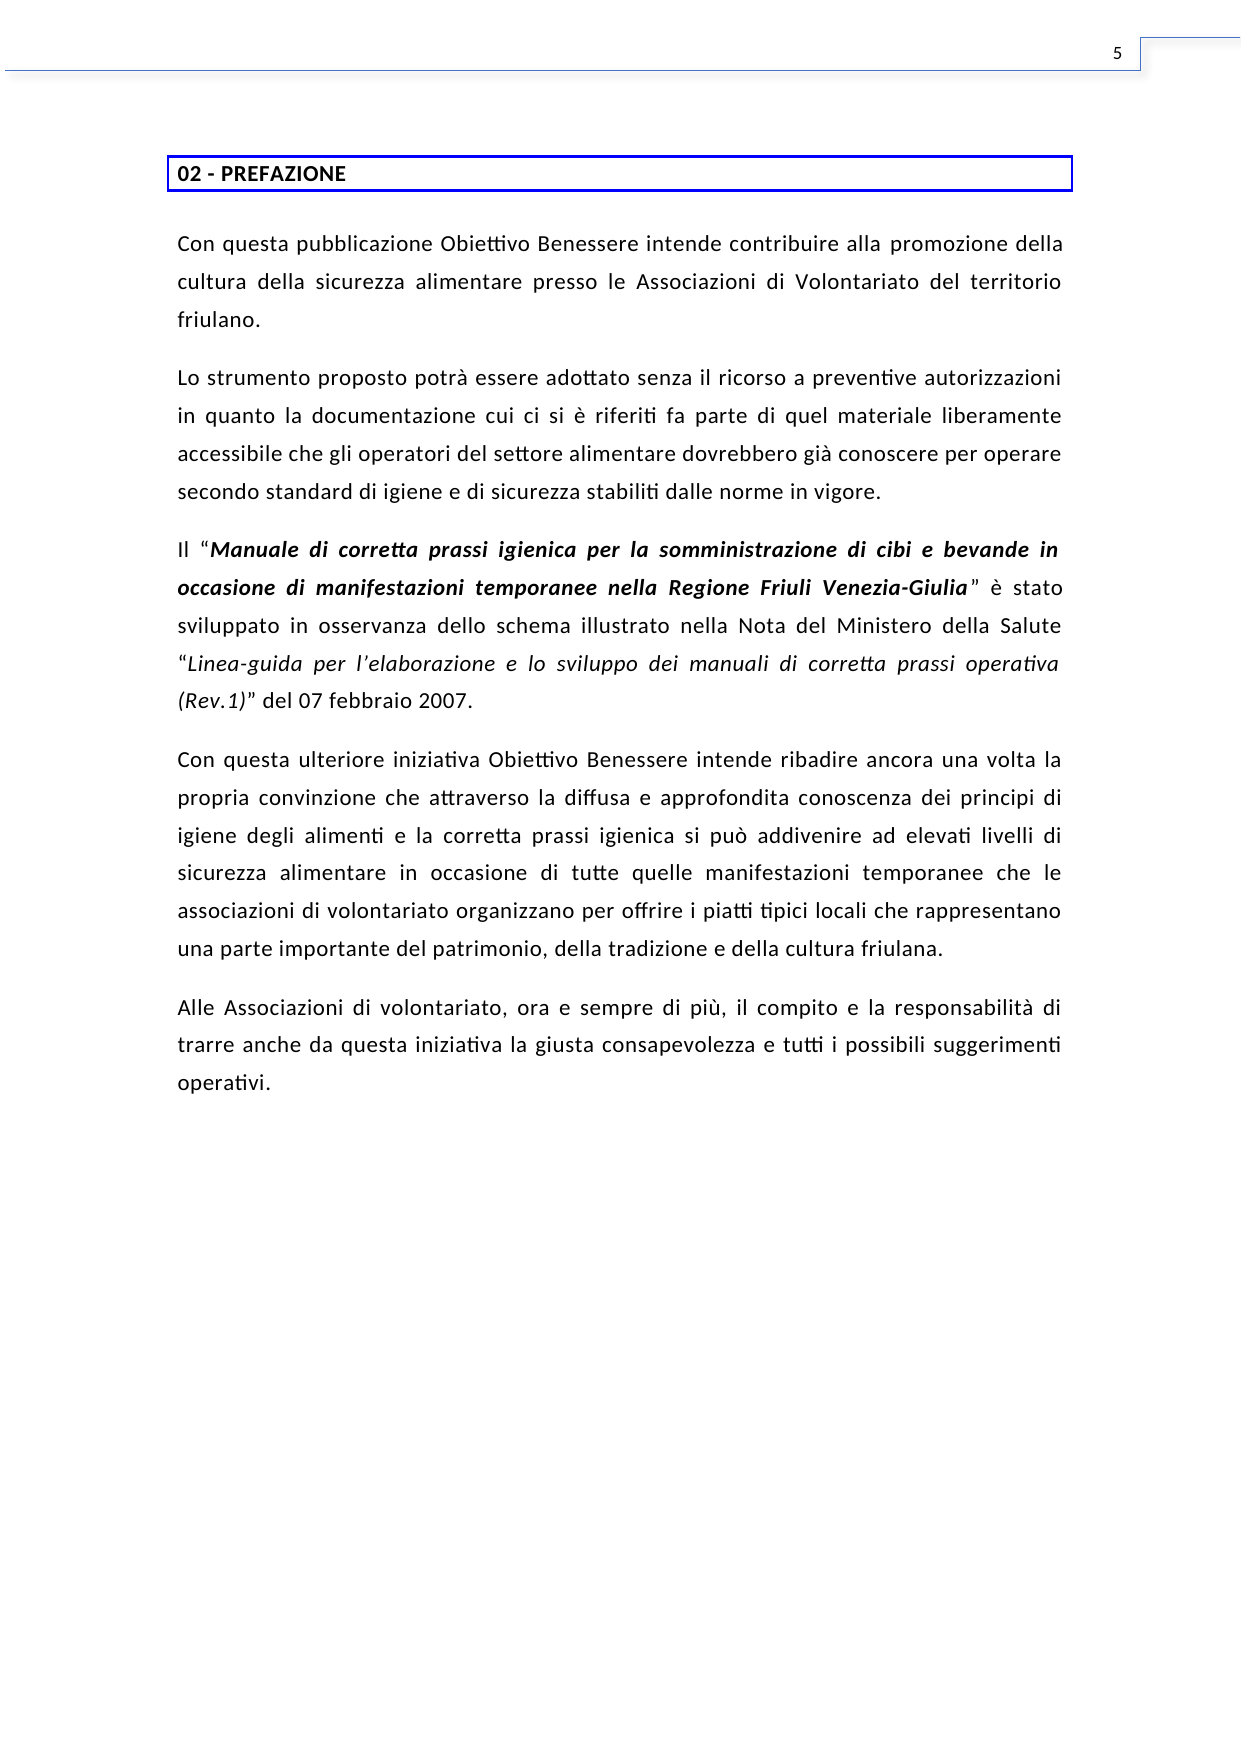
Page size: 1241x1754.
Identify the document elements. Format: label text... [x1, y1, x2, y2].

text Lo strumento proposto potrà essere adottato senza il ricorso a preventive autorizzazioni in quanto la documentazione cui ci si è riferiti fa parte di quel materiale liberamente accessibile che gli operatori del settore alimentare dovrebbero già conoscere per operare secondo standard di igiene e di sicurezza stabiliti dalle norme in vigore. [177, 363, 1063, 505]
text Alle Associazioni di volontariato, ora e sempre di più, il compito e la responsabilità di trarre anche da questa iniziativa la giusta consapevolezza e tutti i possibili suggerimenti operativi. [177, 993, 1063, 1096]
text Con questa pubblicazione Obiettivo Benessere intende contribuire alla promozione della cultura della sicurezza alimentare presso le Associazioni di Volontariato del territorio friulano. [177, 229, 1063, 333]
text Con questa ulteriore iniziativa Obiettivo Benessere intende ribadire ancora una volta la propria convinzione che attraverso la diffusa e approfondita conoscenza dei principi di igiene degli alimenti e la corretta prassi igienica si può addivenire ad elevati livelli di sicurezza alimentare in occasione di tutte quelle manifestazioni temporanee che le associazioni di volontariato organizzano per offrire i piatti tipici locali che rappresentano una parte importante del patrimonio, della tradizione e della cultura friulana. [177, 745, 1063, 962]
text 02 - PREFAZIONE [169, 158, 1071, 189]
text Il “Manuale di corretta prassi igienica per la somministrazione di cibi e bevande in occasione di manifestazioni temporanee nella Regione Friuli Venezia-Giulia” è stato sviluppato in osservanza dello schema illustrato nella Nota del Ministero della Salute “Linea-guida per l’elaborazione e lo sviluppo dei manuali di corretta prassi operativa (Rev.1)” del 07 febbraio 2007. [177, 535, 1063, 715]
